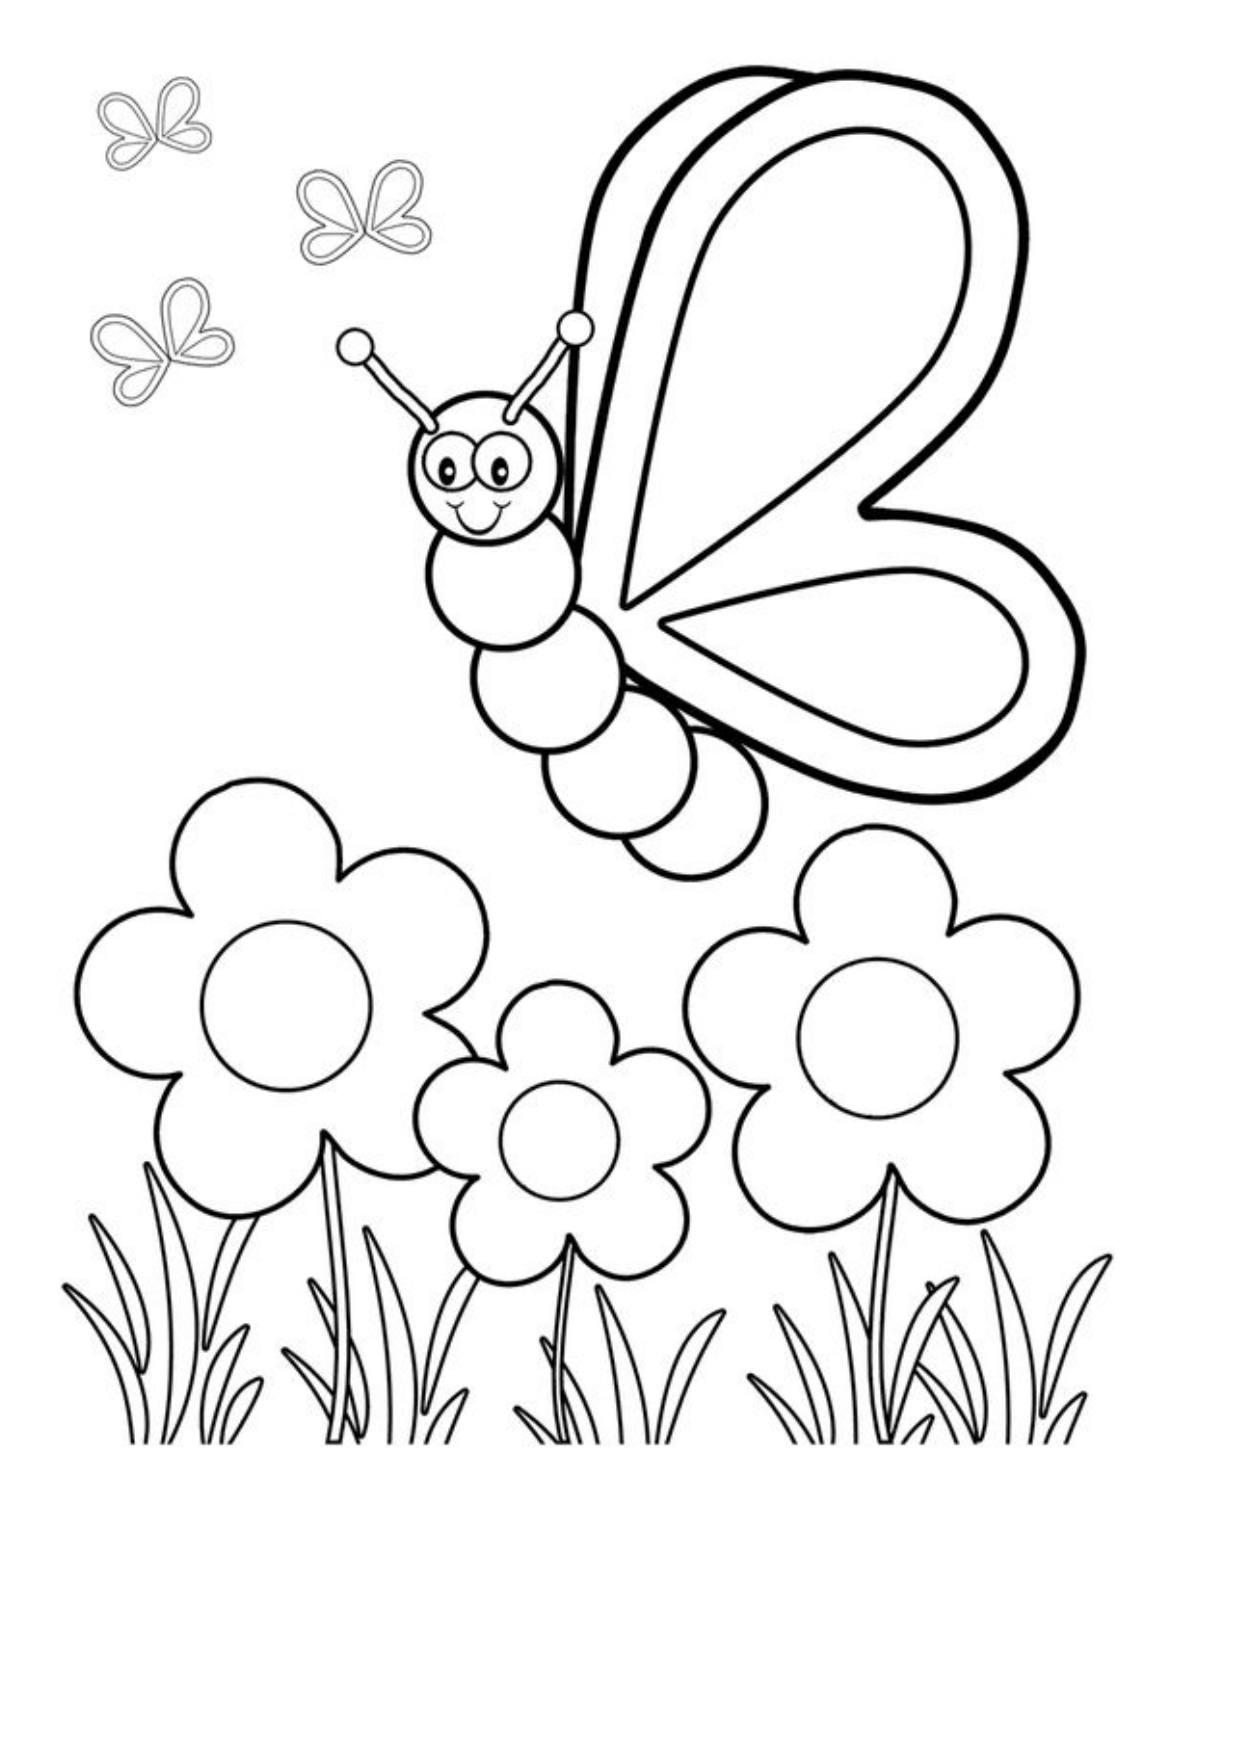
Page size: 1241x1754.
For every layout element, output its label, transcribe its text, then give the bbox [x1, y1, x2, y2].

picture [29, 29, 1116, 1478]
